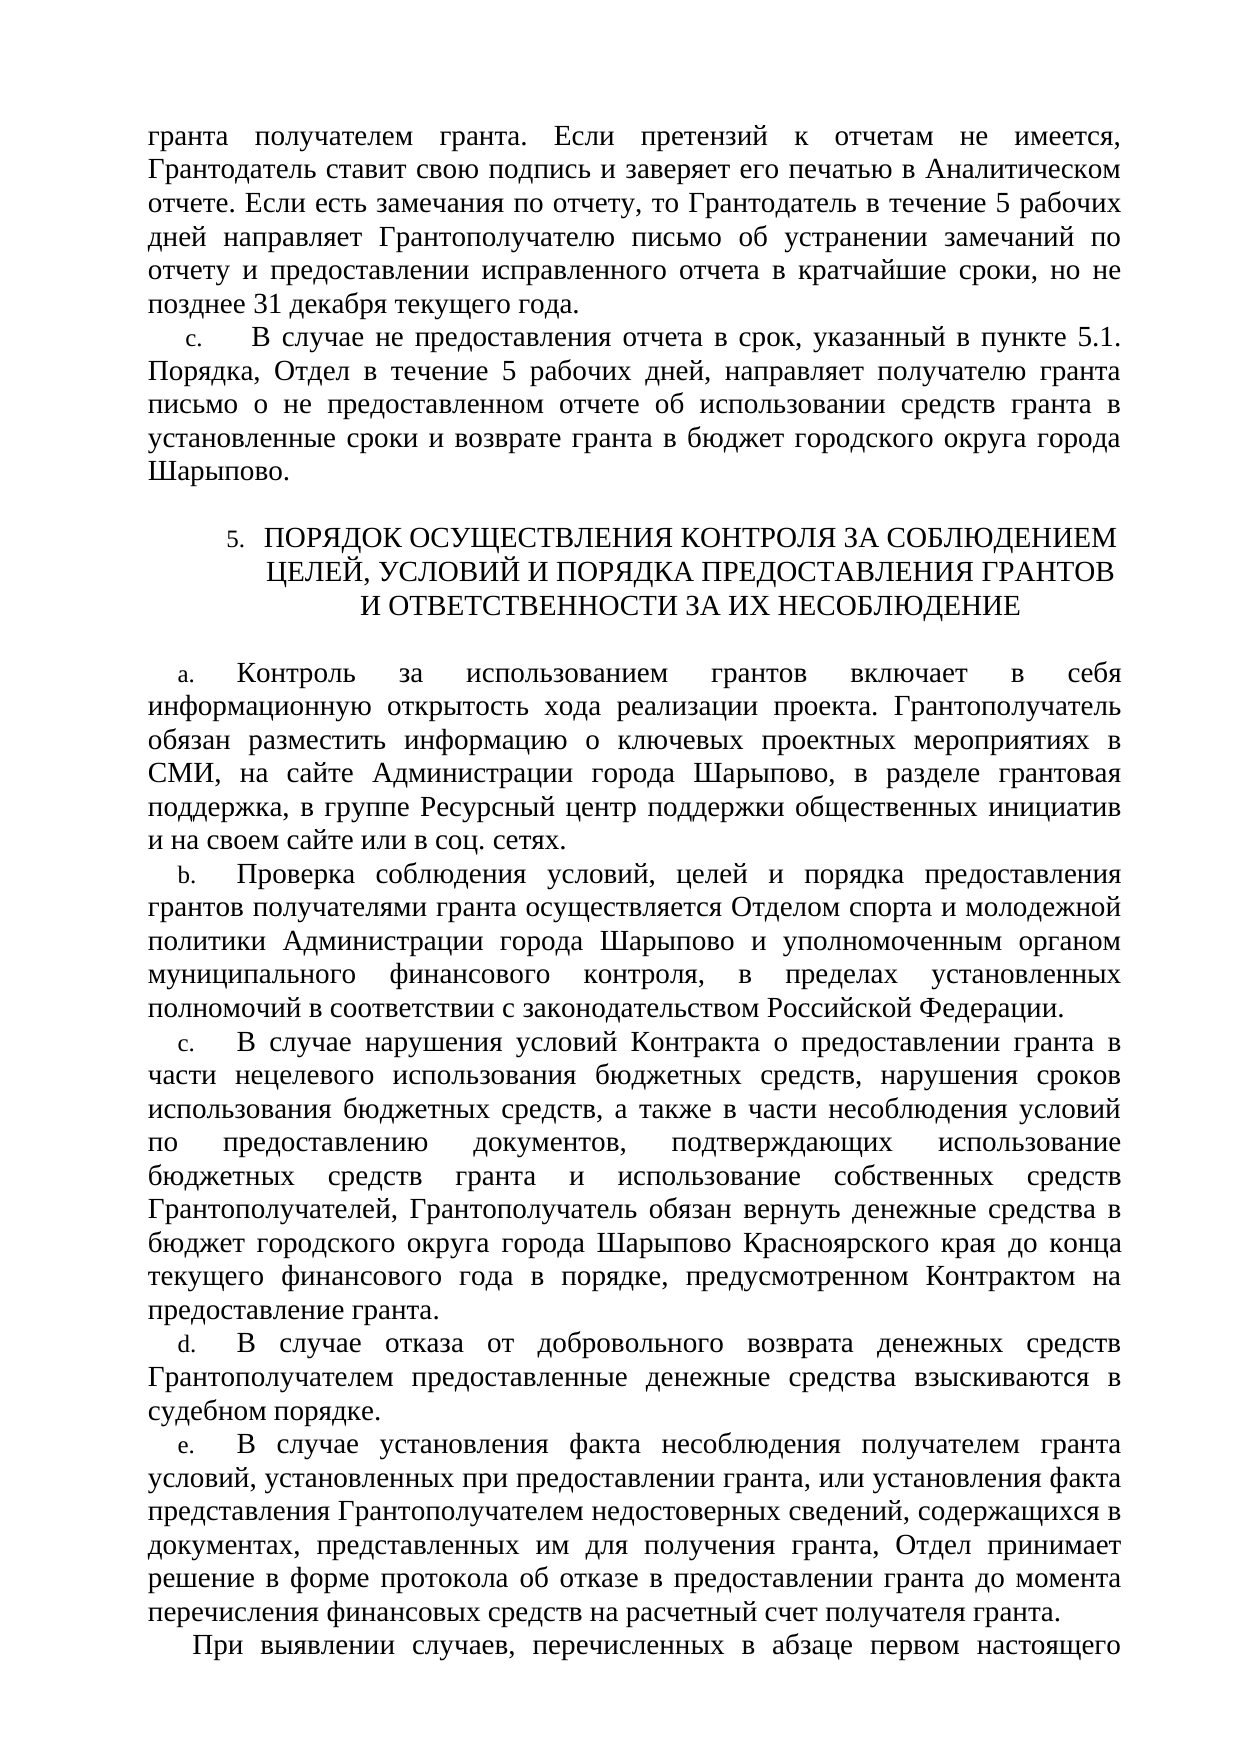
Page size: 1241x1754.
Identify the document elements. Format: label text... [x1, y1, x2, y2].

list В случае установления факта несоблюдения получателем гранта условий, установленных при предоставлении гранта, или установления факта представления Грантополучателем недостоверных сведений, содержащихся в документах, представленных им для получения гранта, Отдел принимает решение в форме протокола об отказе в предоставлении гранта до момента перечисления финансовых средств на расчетный счет получателя гранта. [148, 1426, 1122, 1627]
list Контроль за использованием грантов включает в себя информационную открытость хода реализации проекта. Грантополучатель обязан разместить информацию о ключевых проектных мероприятиях в СМИ, на сайте Администрации города Шарыпово, в разделе грантовая поддержка, в группе Ресурсный центр поддержки общественных инициатив и на своем сайте или в соц. сетях. [148, 655, 1122, 856]
list В случае нарушения условий Контракта о предоставлении гранта в части нецелевого использования бюджетных средств, нарушения сроков использования бюджетных средств, а также в части несоблюдения условий по предоставлению документов, подтверждающих использование бюджетных средств гранта и использование собственных средств Грантополучателей, Грантополучатель обязан вернуть денежные средства в бюджет городского округа города Шарыпово Красноярского края до конца текущего финансового года в порядке, предусмотренном Контрактом на предоставление гранта. [148, 1024, 1122, 1326]
list В случае отказа от добровольного возврата денежных средств Грантополучателем предоставленные денежные средства взыскиваются в судебном порядке. [148, 1326, 1122, 1426]
list В случае не предоставления отчета в срок, указанный в пункте 5.1. Порядка, Отдел в течение 5 рабочих дней, направляет получателю гранта письмо о не предоставленном отчете об использовании средств гранта в установленные сроки и возврате гранта в бюджет городского округа города Шарыпово. [148, 319, 1122, 487]
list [148, 118, 1122, 319]
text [148, 1627, 1122, 1661]
list порядок осуществления контроля за соблюдением целей, условий и порядка предоставления грантов и ответственности за их несоблюдение [222, 521, 1122, 621]
list Проверка соблюдения условий, целей и порядка предоставления грантов получателями гранта осуществляется Отделом спорта и молодежной политики Администрации города Шарыпово и уполномоченным органом муниципального финансового контроля, в пределах установленных полномочий в соответствии с законодательством Российской Федерации. [148, 856, 1122, 1024]
